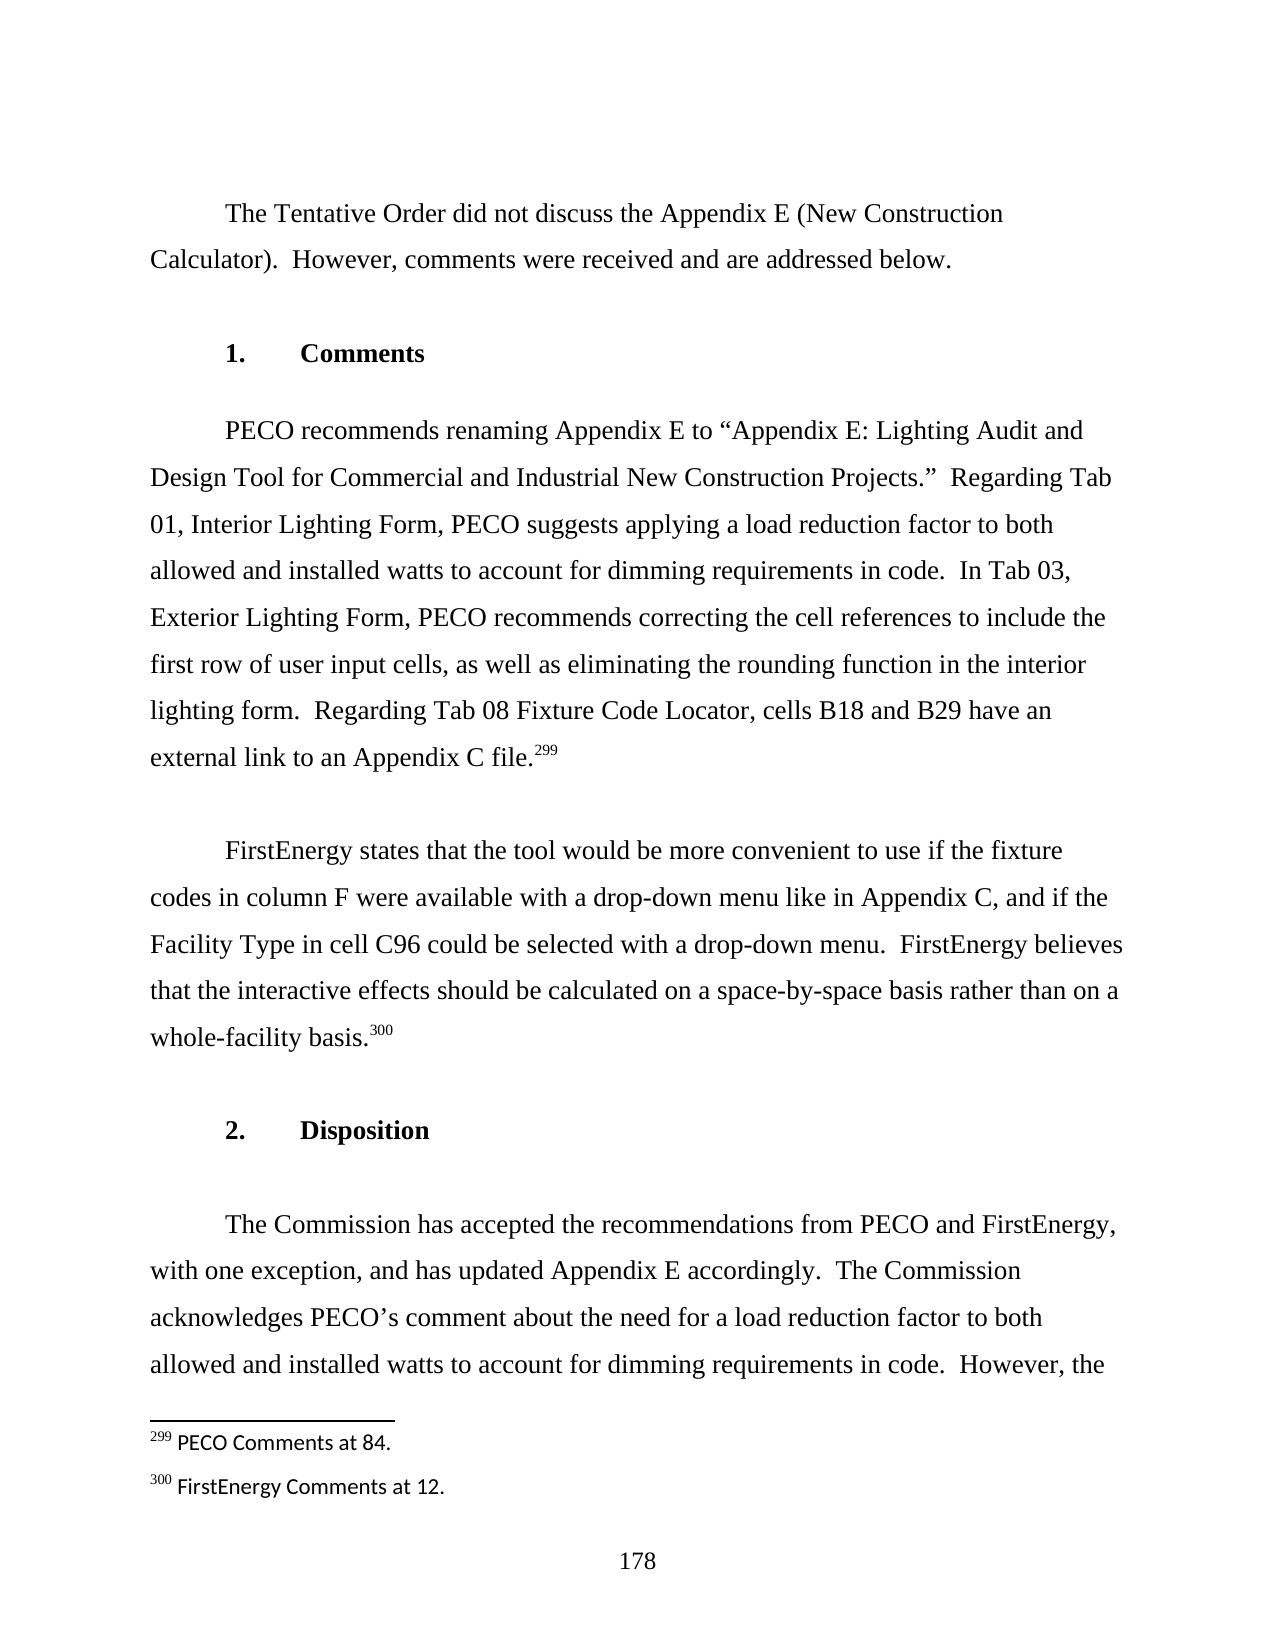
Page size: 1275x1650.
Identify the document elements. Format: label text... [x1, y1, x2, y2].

list Comments [225, 337, 1125, 368]
text The Tentative Order did not discuss the Appendix E (New Construction Calculator). However, comments were received and are addressed below. [150, 197, 1125, 274]
list Disposition [225, 1114, 1125, 1146]
text PECO recommends renaming Appendix E to “Appendix E: Lighting Audit and Design Tool for Commercial and Industrial New Construction Projects.” Regarding Tab 01, Interior Lighting Form, PECO suggests applying a load reduction factor to both allowed and installed watts to account for dimming requirements in code. In Tab 03, Exterior Lighting Form, PECO recommends correcting the cell references to include the first row of user input cells, as well as eliminating the rounding function in the interior lighting form. Regarding Tab 08 Fixture Code Locator, cells B18 and B29 have an external link to an Appendix C file. [150, 414, 1125, 772]
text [150, 1208, 1125, 1379]
text FirstEnergy states that the tool would be more convenient to use if the fixture codes in column F were available with a drop-down menu like in Appendix C, and if the Facility Type in cell C96 could be selected with a drop-down menu. FirstEnergy believes that the interactive effects should be calculated on a space-by-space basis rather than on a whole-facility basis. [150, 834, 1125, 1052]
